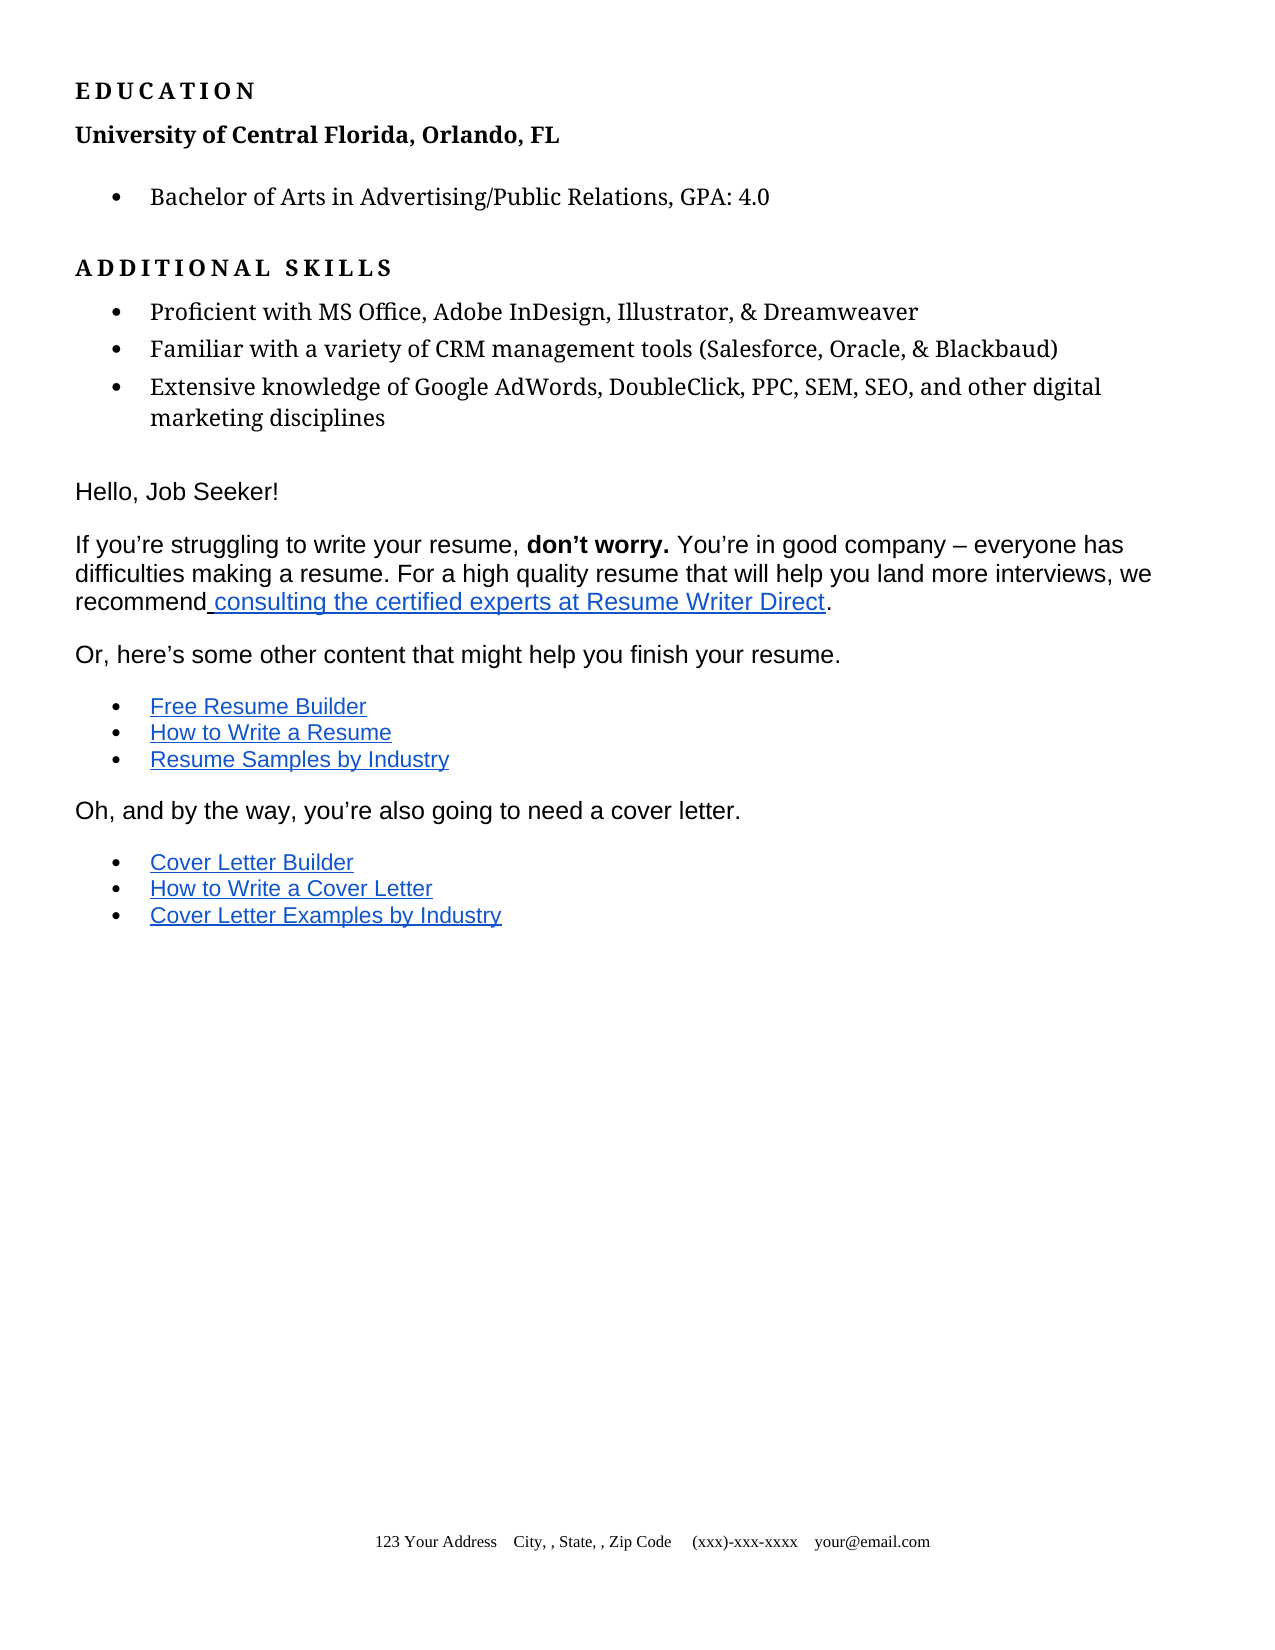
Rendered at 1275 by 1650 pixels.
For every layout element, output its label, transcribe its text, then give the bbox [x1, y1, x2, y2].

list Bachelor of Arts in Advertising/Public Relations, GPA: 4.0 [112, 181, 1192, 212]
list Cover Letter Examples by Industry [112, 902, 1192, 928]
list How to Write a Resume [112, 719, 1192, 746]
text Hello, Job Seeker! [75, 477, 1192, 506]
list Resume Samples by Industry [112, 746, 1192, 772]
list Familiar with a variety of CRM management tools (Salesforce, Oracle, & Blackbaud) [112, 333, 1192, 364]
list Proficient with MS Office, Adobe InDesign, Illustrator, & Dreamweaver [112, 296, 1192, 327]
subtitle University of Central Florida, Orlando, FL [75, 119, 1192, 150]
text Oh, and by the way, you’re also going to need a cover letter. [75, 796, 1192, 825]
subtitle Education [75, 75, 1192, 106]
text If you’re struggling to write your resume, don’t worry. You’re in good company – everyone has difficulties making a resume. For a high quality resume that will help you land more interviews, we recommend consulting the certified experts at Resume Writer Direct. [75, 530, 1192, 616]
list How to Write a Cover Letter [112, 875, 1192, 902]
list Extensive knowledge of Google AdWords, DoubleClick, PPC, SEM, SEO, and other digital marketing disciplines [112, 371, 1192, 433]
list Free Resume Builder [112, 693, 1192, 719]
text Or, here’s some other content that might help you finish your resume. [75, 640, 1192, 669]
list Cover Letter Builder [112, 849, 1192, 875]
subtitle Additional Skills [75, 252, 1192, 283]
